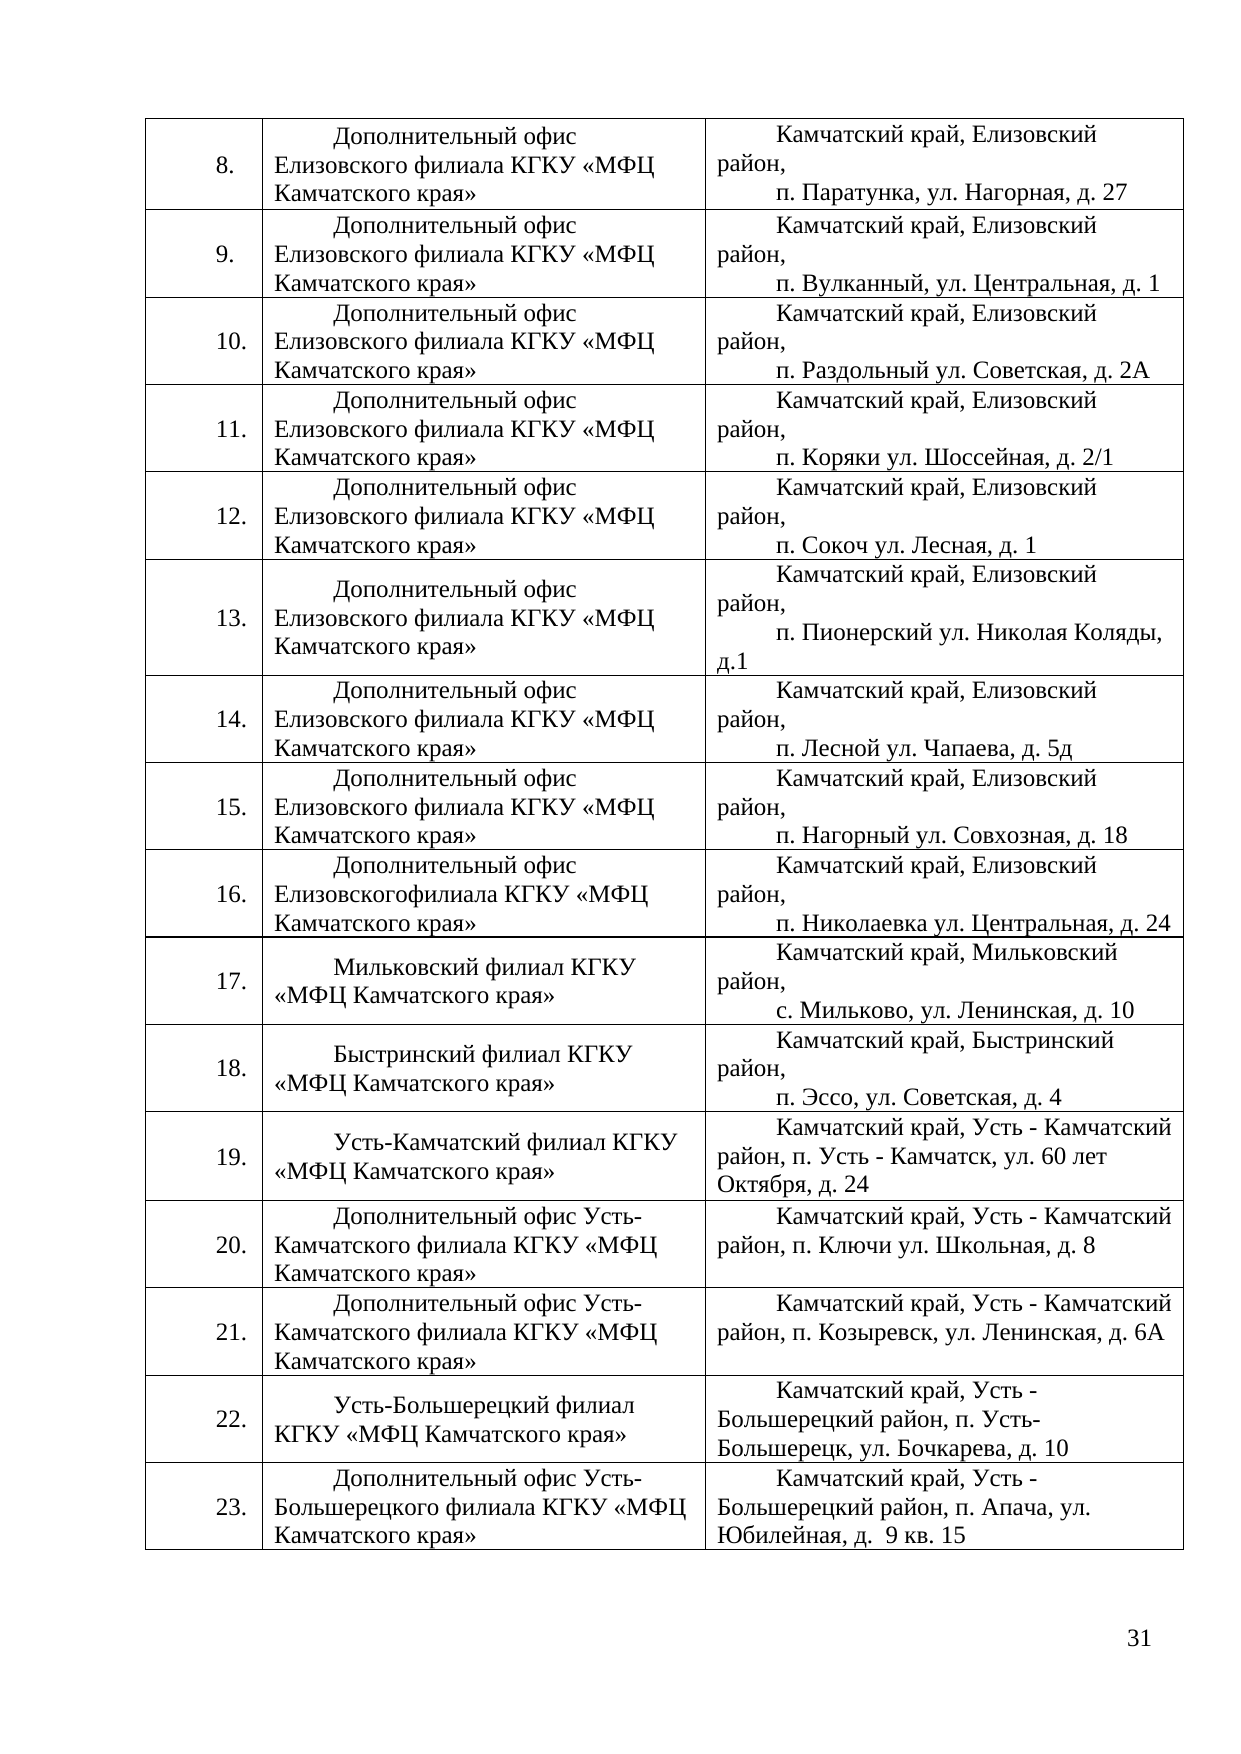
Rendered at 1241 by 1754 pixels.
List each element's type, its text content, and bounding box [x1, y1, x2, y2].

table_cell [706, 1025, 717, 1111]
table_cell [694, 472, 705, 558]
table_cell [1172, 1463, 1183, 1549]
table_cell Усть-Большерецкий филиал КГКУ «МФЦ Камчатского края» [263, 1376, 705, 1462]
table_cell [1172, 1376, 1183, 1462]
table_cell 14. [146, 676, 262, 762]
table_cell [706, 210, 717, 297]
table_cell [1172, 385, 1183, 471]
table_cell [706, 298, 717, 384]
table_cell 22. [146, 1376, 262, 1462]
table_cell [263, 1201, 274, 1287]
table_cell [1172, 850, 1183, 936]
table_cell Камчатский край, Елизовский район, п. Паратунка, ул. Нагорная, д. 27 [706, 119, 1183, 209]
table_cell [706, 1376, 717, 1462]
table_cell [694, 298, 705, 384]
table_cell 18. [146, 1025, 262, 1111]
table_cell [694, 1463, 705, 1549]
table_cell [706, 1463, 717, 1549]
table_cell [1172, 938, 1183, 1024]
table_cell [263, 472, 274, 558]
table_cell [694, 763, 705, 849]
table_cell Камчатский край, Усть - Камчатский район, п. Козыревск, ул. Ленинская, д. 6А [706, 1288, 1183, 1374]
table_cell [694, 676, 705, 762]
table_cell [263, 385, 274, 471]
table_cell 15. [146, 763, 262, 849]
table_cell 21. [146, 1288, 262, 1374]
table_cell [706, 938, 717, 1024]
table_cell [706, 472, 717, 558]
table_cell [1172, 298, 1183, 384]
table_cell Мильковский филиал КГКУ «МФЦ Камчатского края» [263, 938, 705, 1024]
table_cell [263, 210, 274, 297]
table_cell 23. [146, 1463, 262, 1549]
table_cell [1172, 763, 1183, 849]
table_cell 10. [146, 298, 262, 384]
table_cell 12. [146, 472, 262, 558]
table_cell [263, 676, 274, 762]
table_cell 16. [146, 850, 262, 936]
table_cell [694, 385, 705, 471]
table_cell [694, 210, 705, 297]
table_cell Усть-Камчатский филиал КГКУ «МФЦ Камчатского края» [263, 1112, 705, 1200]
table_cell Камчатский край, Усть - Камчатский район, п. Ключи ул. Школьная, д. 8 [706, 1201, 1183, 1287]
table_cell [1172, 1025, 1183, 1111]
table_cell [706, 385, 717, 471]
table_cell 9. [146, 210, 262, 297]
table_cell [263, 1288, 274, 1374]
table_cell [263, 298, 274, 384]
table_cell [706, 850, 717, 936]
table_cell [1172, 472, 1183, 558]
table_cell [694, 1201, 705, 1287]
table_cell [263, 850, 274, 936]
table_cell Дополнительный офис Елизовского филиала КГКУ «МФЦ Камчатского края» [263, 560, 705, 674]
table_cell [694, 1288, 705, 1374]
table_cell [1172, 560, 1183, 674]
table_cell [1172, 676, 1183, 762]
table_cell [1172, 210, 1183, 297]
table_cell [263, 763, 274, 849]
table_cell Быстринский филиал КГКУ «МФЦ Камчатского края» [263, 1025, 705, 1111]
table_cell 17. [146, 938, 262, 1024]
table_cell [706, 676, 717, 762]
table_cell 20. [146, 1201, 262, 1287]
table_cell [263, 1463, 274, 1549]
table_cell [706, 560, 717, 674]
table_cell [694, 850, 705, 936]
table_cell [263, 119, 705, 209]
table_cell 13. [146, 560, 262, 674]
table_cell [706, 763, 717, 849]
table_cell Камчатский край, Усть - Камчатский район, п. Усть - Камчатск, ул. 60 лет Октября, д. 24 [706, 1112, 1183, 1200]
table_cell 11. [146, 385, 262, 471]
table_cell 8. [146, 119, 262, 209]
table_cell 19. [146, 1112, 262, 1200]
